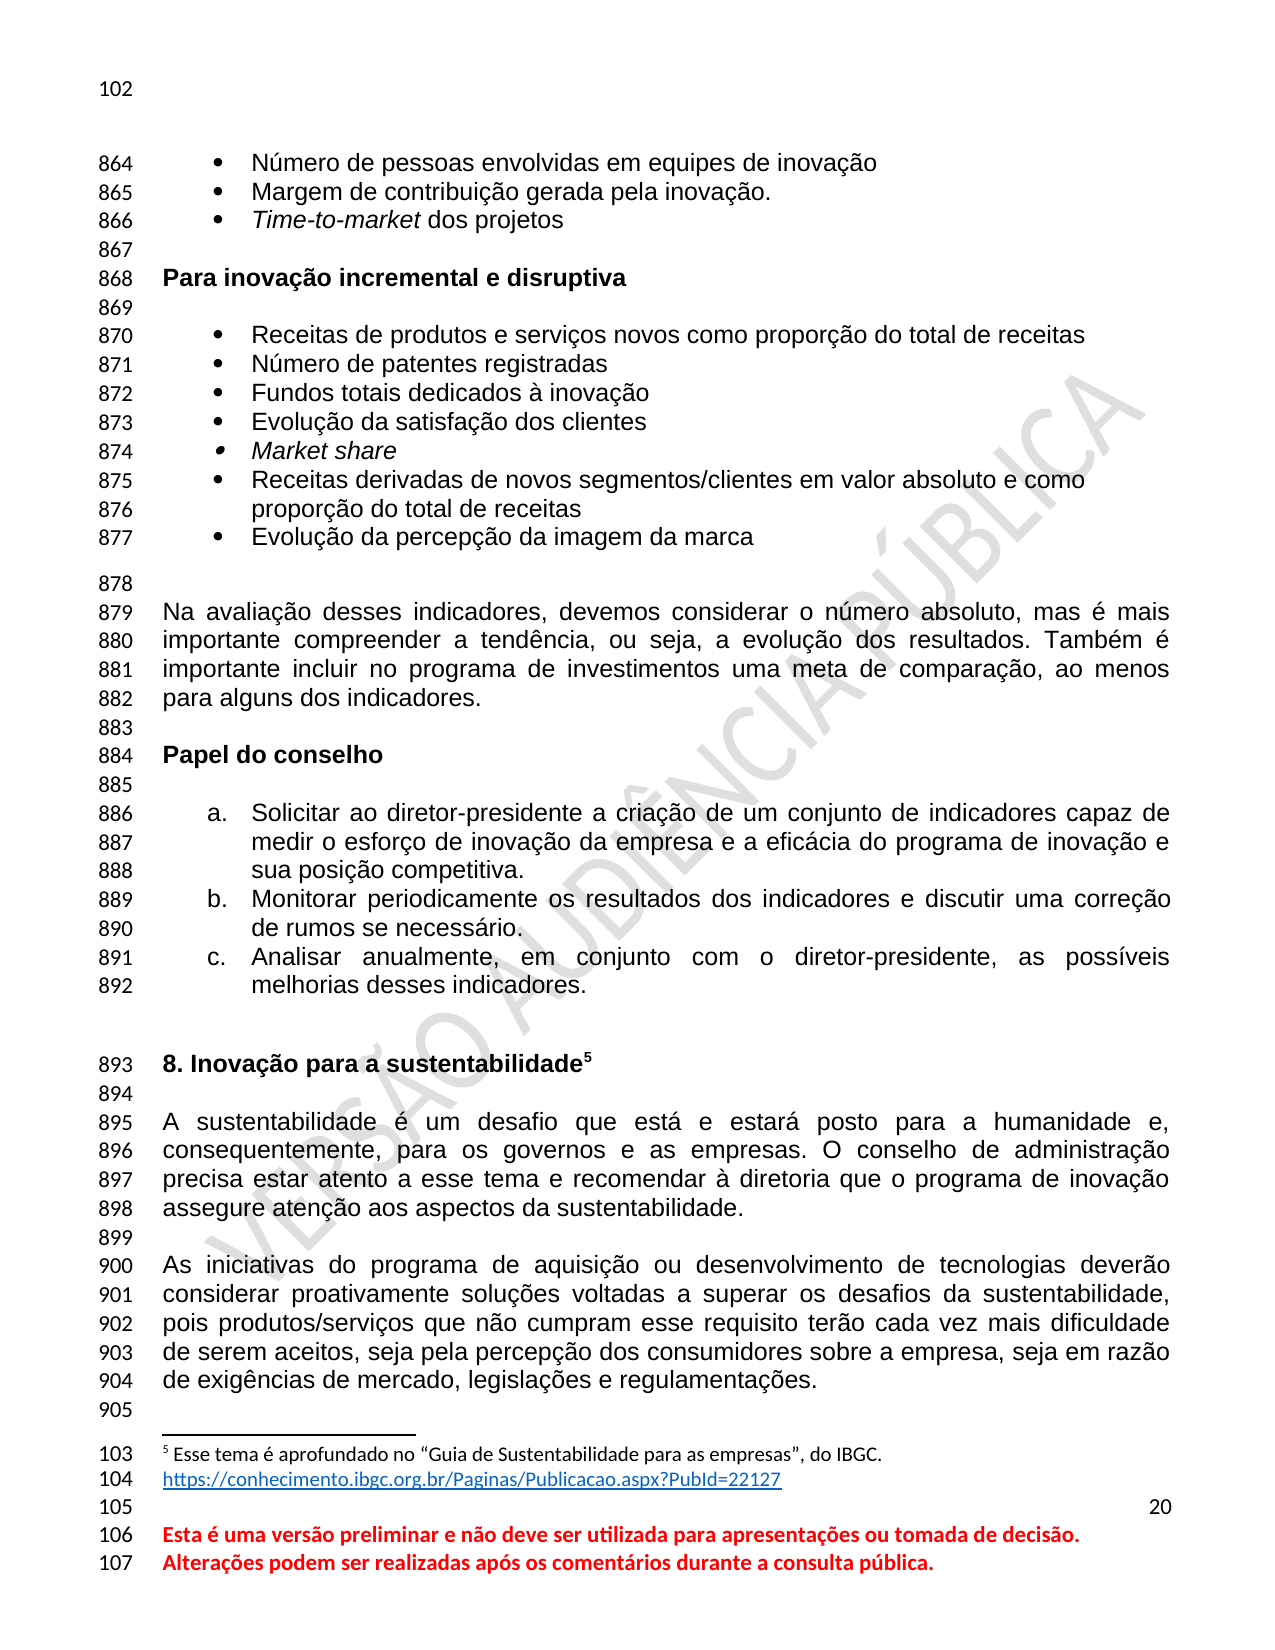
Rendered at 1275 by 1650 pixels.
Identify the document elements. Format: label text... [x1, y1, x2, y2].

list Evolução da satisfação dos clientes [213, 407, 1172, 436]
list Monitorar periodicamente os resultados dos indicadores e discutir uma correção de rumos se necessário. [207, 884, 1172, 942]
list Evolução da percepção da imagem da marca [213, 522, 1172, 551]
list Receitas de produtos e serviços novos como proporção do total de receitas [213, 321, 1172, 349]
list A sustentabilidade é um desafio que está e estará posto para a humanidade e, consequentemente, para os governos e as empresas. O conselho de administração precisa estar atento a esse tema e recomendar à diretoria que o programa de inovação assegure atenção aos aspectos da sustentabilidade. [162, 1107, 1172, 1222]
list Margem de contribuição gerada pela inovação. [213, 177, 1172, 205]
list Solicitar ao diretor-presidente a criação de um conjunto de indicadores capaz de medir o esforço de inovação da empresa e a eficácia do programa de inovação e sua posição competitiva. [207, 798, 1172, 884]
list Número de patentes registradas [213, 349, 1172, 378]
list Receitas derivadas de novos segmentos/clientes em valor absoluto e como proporção do total de receitas [213, 465, 1172, 522]
list Analisar anualmente, em conjunto com o diretor-presidente, as possíveis melhorias desses indicadores. [207, 942, 1172, 999]
list Fundos totais dedicados à inovação [213, 378, 1172, 407]
list As iniciativas do programa de aquisição ou desenvolvimento de tecnologias deverão considerar proativamente soluções voltadas a superar os desafios da sustentabilidade, pois produtos/serviços que não cumpram esse requisito terão cada vez mais dificuldade de serem aceitos, seja pela percepção dos consumidores sobre a empresa, seja em razão de exigências de mercado, legislações e regulamentações. [162, 1250, 1172, 1394]
list Número de pessoas envolvidas em equipes de inovação [213, 148, 1172, 177]
text Papel do conselho [162, 740, 1172, 769]
list Time-to-market dos projetos [213, 205, 1172, 234]
list Market share [213, 436, 1172, 465]
list Para inovação incremental e disruptiva [162, 263, 1172, 292]
text Na avaliação desses indicadores, devemos considerar o número absoluto, mas é mais importante compreender a tendência, ou seja, a evolução dos resultados. Também é importante incluir no programa de investimentos uma meta de comparação, ao menos para alguns dos indicadores. [162, 597, 1172, 712]
subtitle 8. Inovação para a sustentabilidade [162, 1049, 1172, 1078]
